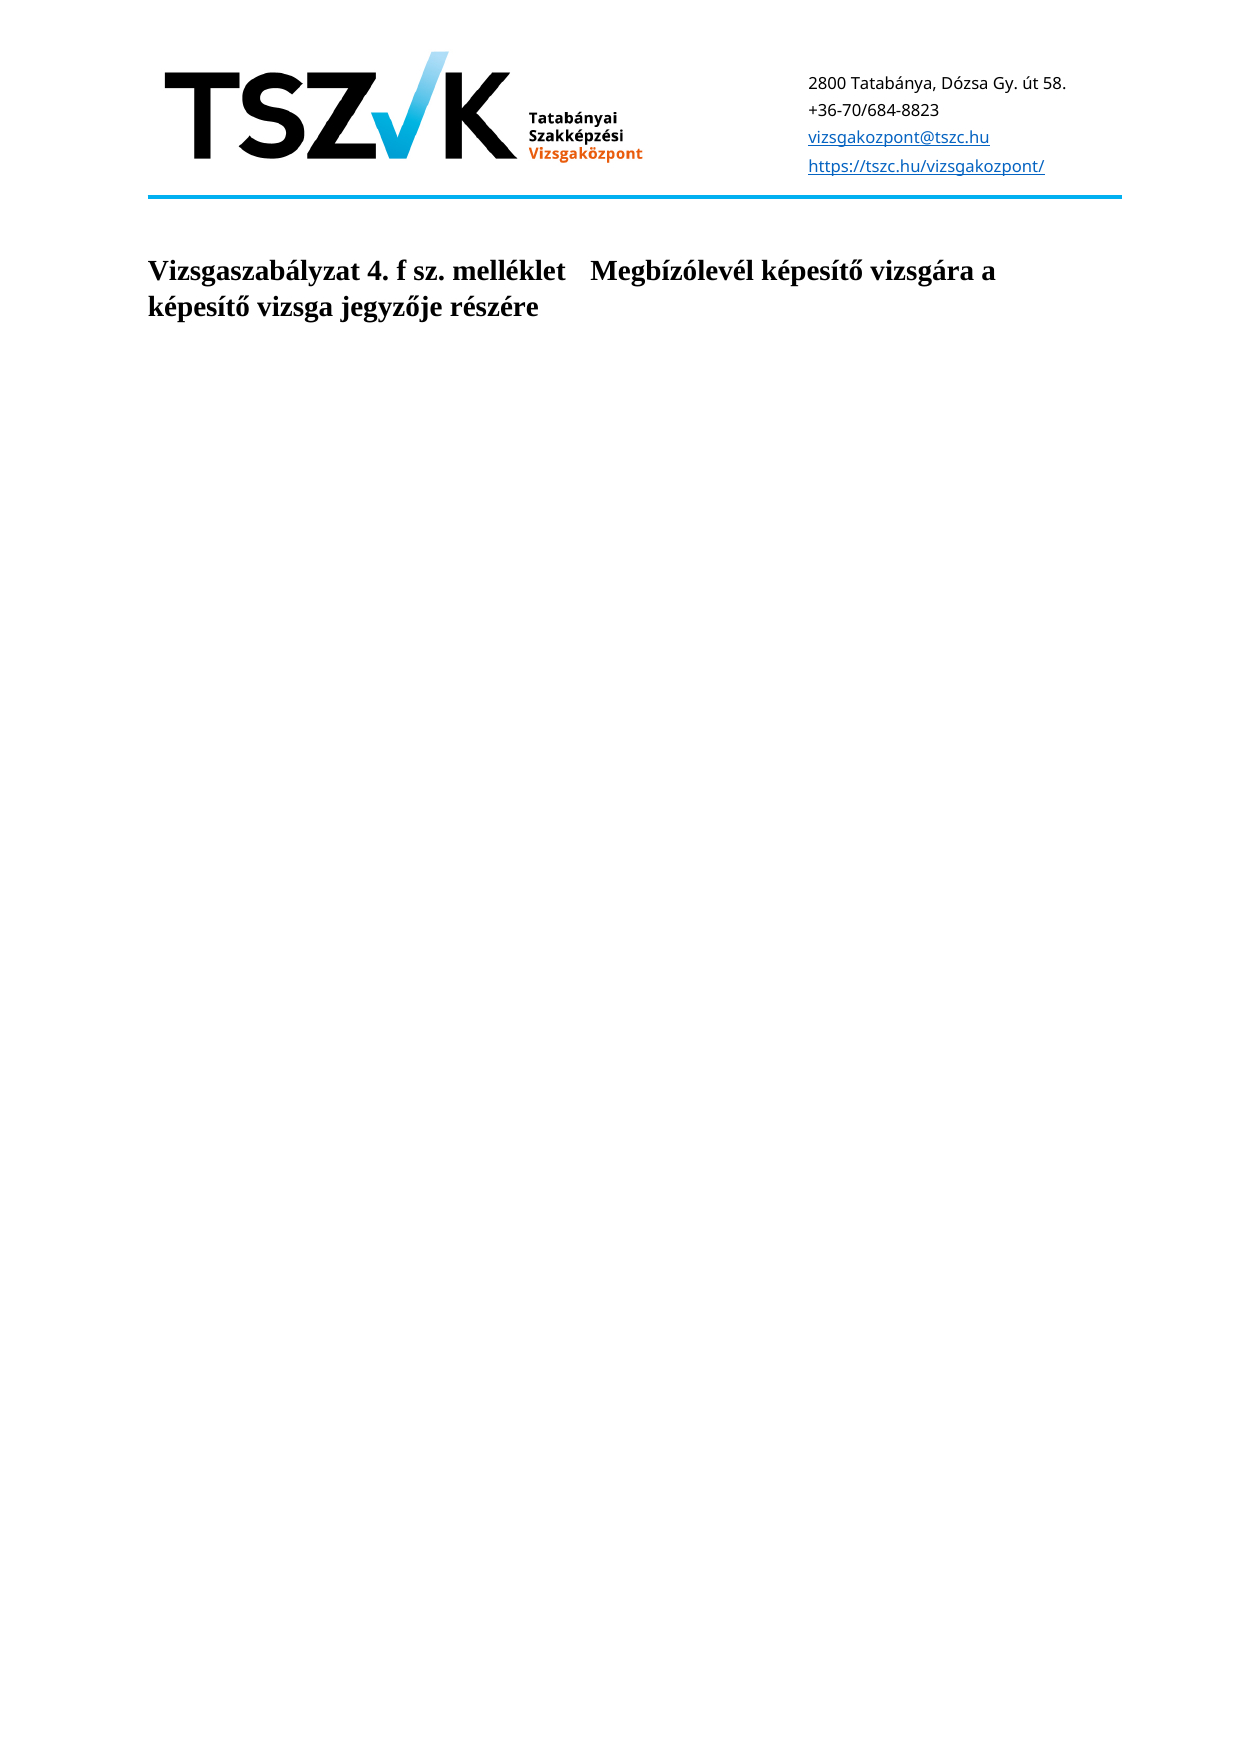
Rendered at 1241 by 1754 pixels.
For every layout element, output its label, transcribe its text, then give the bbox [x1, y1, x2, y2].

subtitle Vizsgaszabályzat 4. f sz. melléklet Megbízólevél képesítő vizsgára a képesítő vizsga jegyzője részére [148, 253, 1093, 322]
picture [158, 46, 648, 166]
